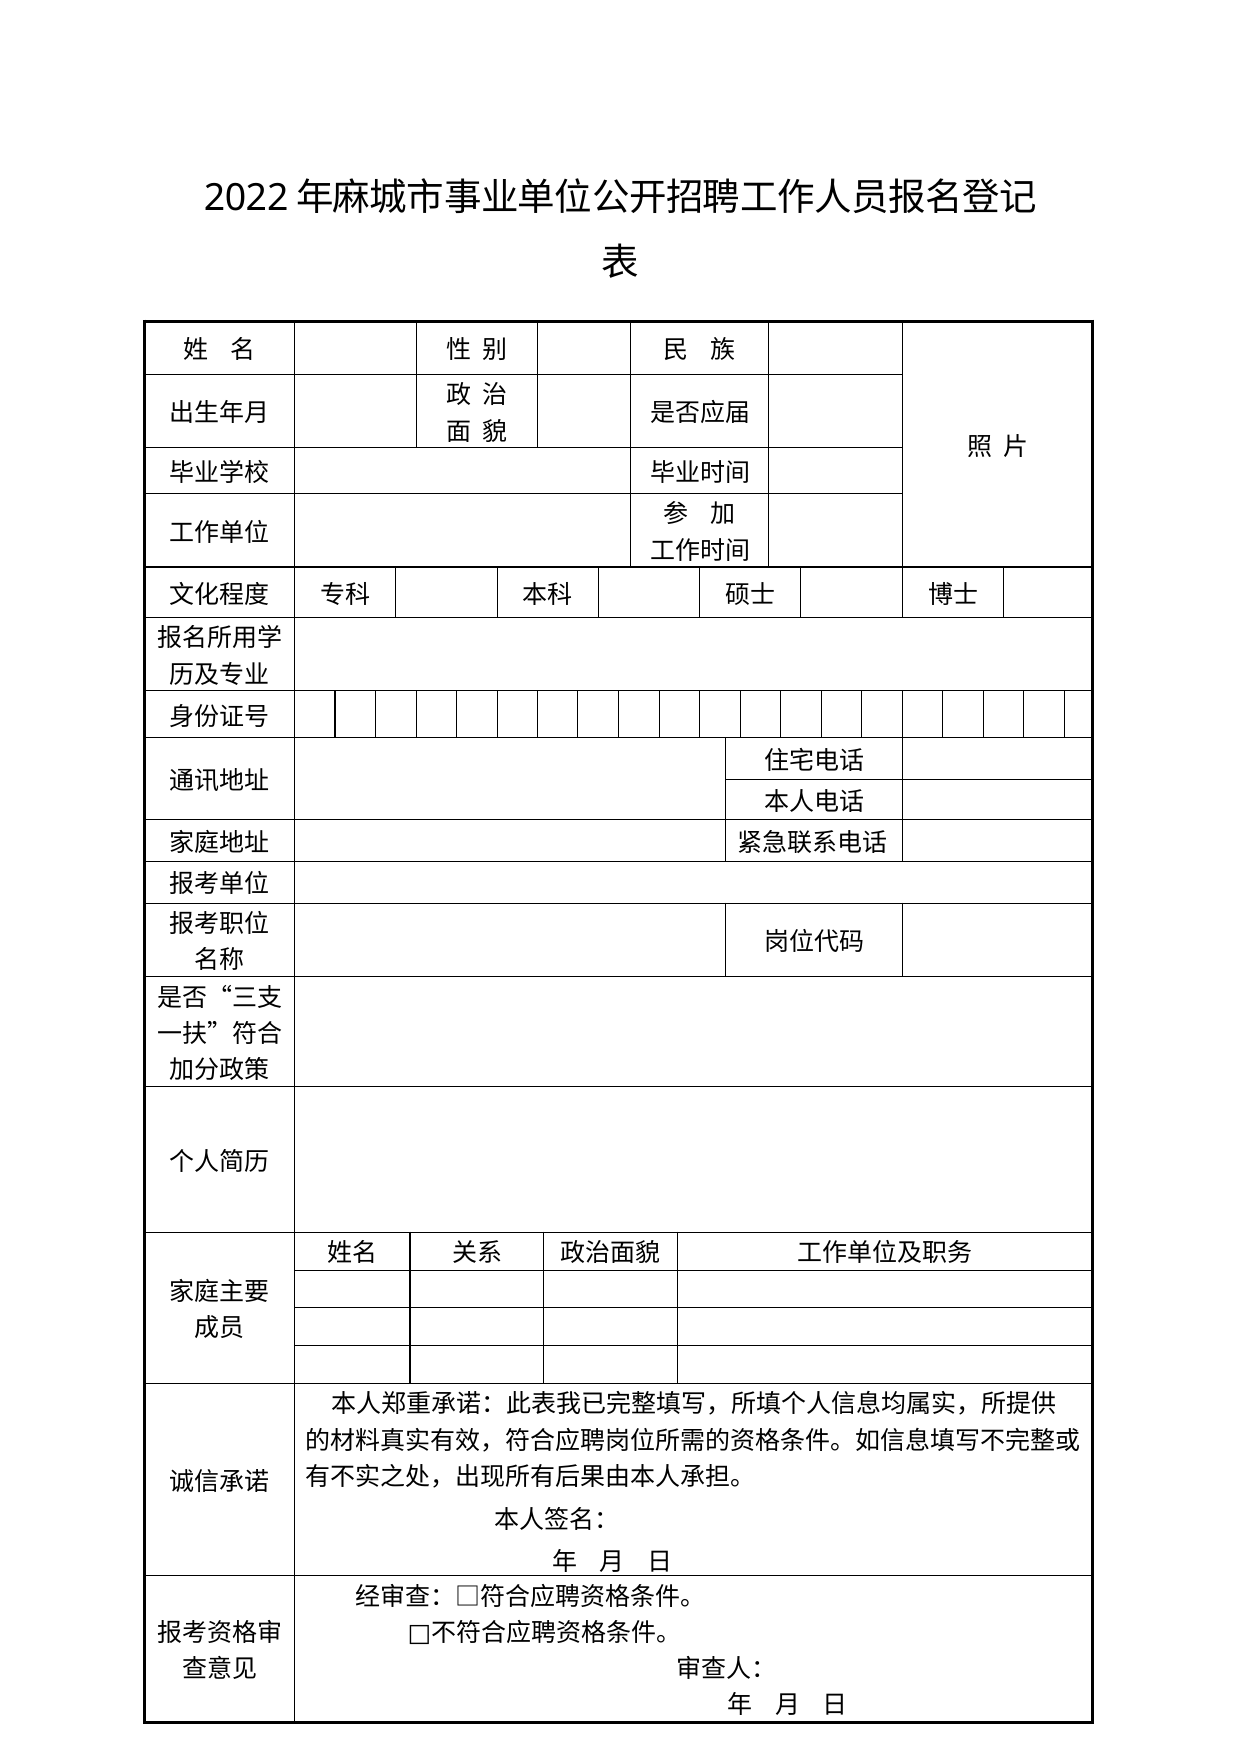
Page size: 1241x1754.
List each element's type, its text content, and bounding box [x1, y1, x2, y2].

table_cell 政 治 面 貌 [417, 375, 537, 447]
table_cell 通讯地址 [146, 738, 294, 819]
table_cell [903, 820, 1091, 861]
table_cell [457, 691, 497, 737]
table_cell [1024, 691, 1064, 737]
table_cell 本科 [498, 568, 598, 617]
table_cell [741, 691, 780, 737]
table_cell 文化程度 [146, 568, 294, 617]
table_cell [862, 691, 902, 737]
table_cell [943, 691, 983, 737]
table_cell [544, 1308, 677, 1345]
table_cell [295, 448, 630, 493]
table_cell 硕士 [700, 568, 800, 617]
table_cell [295, 1308, 409, 1345]
table_cell [599, 568, 699, 617]
table_header 照 片 [903, 323, 1091, 566]
table_header [769, 323, 902, 374]
table_cell 姓名 [295, 1233, 409, 1269]
table_cell [411, 1308, 543, 1345]
text 2022年麻城市事业单位公开招聘工作人员报名登记表 [187, 162, 1053, 292]
table_cell [678, 1271, 1091, 1307]
table_cell 家庭主要 成员 [146, 1233, 294, 1383]
table_cell [295, 820, 725, 861]
table_cell [769, 494, 902, 566]
table_cell [1065, 691, 1091, 737]
table_cell 本人郑重承诺：此表我已完整填写，所填个人信息均属实，所提供的材料真实有效，符合应聘岗位所需的资格条件。如信息填写不完整或有不实之处，出现所有后果由本人承担。 本人签名： 年 月 日 [295, 1384, 1091, 1575]
table_cell 毕业学校 [146, 448, 294, 493]
table_header 姓 名 [146, 323, 294, 374]
table_cell 毕业时间 [631, 448, 768, 493]
table_cell [801, 568, 902, 617]
table_cell 报考资格审查意见 [146, 1576, 294, 1721]
table_cell [336, 691, 375, 737]
table_cell 报考单位 [146, 862, 294, 902]
table_cell 是否“三支一扶”符合加分政策 [146, 977, 294, 1086]
table_cell 紧急联系电话 [726, 820, 902, 861]
table_cell 岗位代码 [726, 904, 902, 976]
table_cell [295, 1087, 1091, 1232]
table_cell 出生年月 [146, 375, 294, 447]
table_cell [678, 1308, 1091, 1345]
table_cell 经审查：□符合应聘资格条件。 □不符合应聘资格条件。 审查人： 年 月 日 [295, 1576, 1091, 1721]
table_cell [578, 691, 618, 737]
table_cell 报名所用学历及专业 [146, 618, 294, 690]
table_cell [903, 780, 1091, 819]
table_cell [295, 618, 1091, 690]
table_cell [544, 1346, 677, 1383]
table_cell [295, 738, 725, 819]
table_cell [295, 862, 1091, 902]
table_cell 政治面貌 [544, 1233, 677, 1269]
table_cell 专科 [295, 568, 395, 617]
table_header [295, 323, 416, 374]
table_cell 关系 [411, 1233, 543, 1269]
table_cell [411, 1271, 543, 1307]
table_cell [700, 691, 740, 737]
table_cell 参 加 工作时间 [631, 494, 768, 566]
table_cell [295, 1271, 409, 1307]
table_cell [1004, 568, 1091, 617]
table_cell 工作单位及职务 [678, 1233, 1091, 1269]
table_cell 身份证号 [146, 691, 294, 737]
table_cell 住宅电话 [726, 738, 902, 779]
table_cell 报考职位 名称 [146, 904, 294, 976]
table_cell [984, 691, 1023, 737]
table_cell [619, 691, 659, 737]
table_cell 诚信承诺 [146, 1384, 294, 1575]
table_cell [769, 375, 902, 447]
table_cell [396, 568, 497, 617]
table_cell 博士 [903, 568, 1003, 617]
table_cell [660, 691, 699, 737]
table_cell [903, 738, 1091, 779]
table_cell [678, 1346, 1091, 1383]
table_cell [295, 494, 630, 566]
table_cell [295, 977, 1091, 1086]
table_cell [295, 1346, 409, 1383]
table_cell [417, 691, 456, 737]
table_cell [544, 1271, 677, 1307]
table_cell [781, 691, 821, 737]
table_cell [538, 691, 577, 737]
table_cell 本人电话 [726, 780, 902, 819]
table_header [538, 323, 630, 374]
table_cell 是否应届 [631, 375, 768, 447]
table_header 民 族 [631, 323, 768, 374]
table_cell [903, 904, 1091, 976]
table_cell [376, 691, 416, 737]
table_cell [295, 691, 334, 737]
table_cell 家庭地址 [146, 820, 294, 861]
table_header 性 别 [417, 323, 537, 374]
table_cell 个人简历 [146, 1087, 294, 1232]
table_cell 工作单位 [146, 494, 294, 566]
table_cell [769, 448, 902, 493]
table_cell [822, 691, 861, 737]
table_cell [411, 1346, 543, 1383]
table_cell [538, 375, 630, 447]
table_cell [498, 691, 537, 737]
table_cell [295, 375, 416, 447]
table_cell [903, 691, 942, 737]
table_cell [295, 904, 725, 976]
